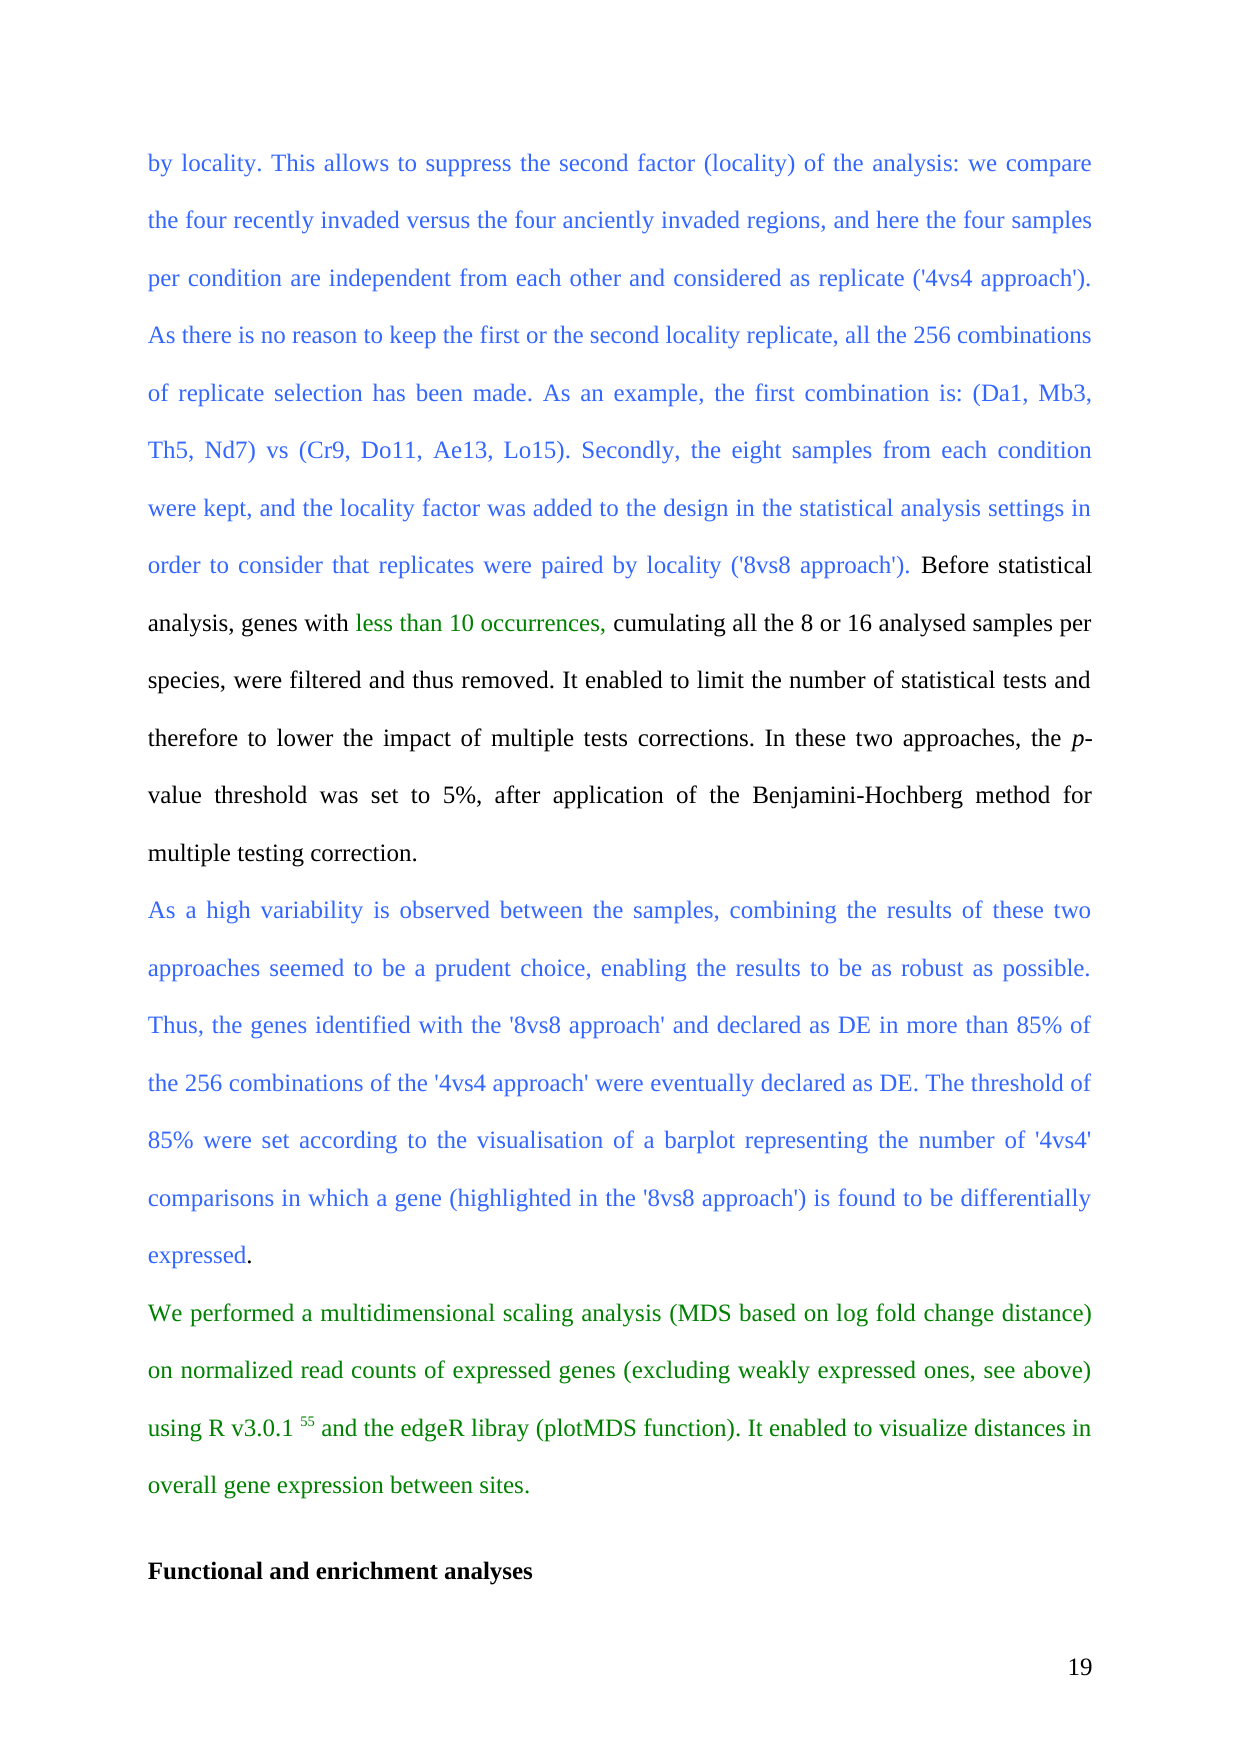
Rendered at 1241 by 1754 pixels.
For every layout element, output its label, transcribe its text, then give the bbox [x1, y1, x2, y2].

text As a high variability is observed between the samples, combining the results of these two approaches seemed to be a prudent choice, enabling the results to be as robust as possible. Thus, the genes identified with the '8vs8 approach' and declared as DE in more than 85% of the 256 combinations of the '4vs4 approach' were eventually declared as DE. The threshold of 85% were set according to the visualisation of a barplot representing the number of '4vs4' comparisons in which a gene (highlighted in the '8vs8 approach') is found to be differentially expressed. [148, 895, 1093, 1269]
text Functional and enrichment analyses [148, 1556, 1093, 1585]
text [148, 148, 1093, 866]
text We performed a multidimensional scaling analysis (MDS based on log fold change distance) on normalized read counts of expressed genes (excluding weakly expressed ones, see above) using R v3.0.1 55 and the edgeR libray (plotMDS function). It enabled to visualize distances in overall gene expression between sites. [148, 1298, 1093, 1499]
